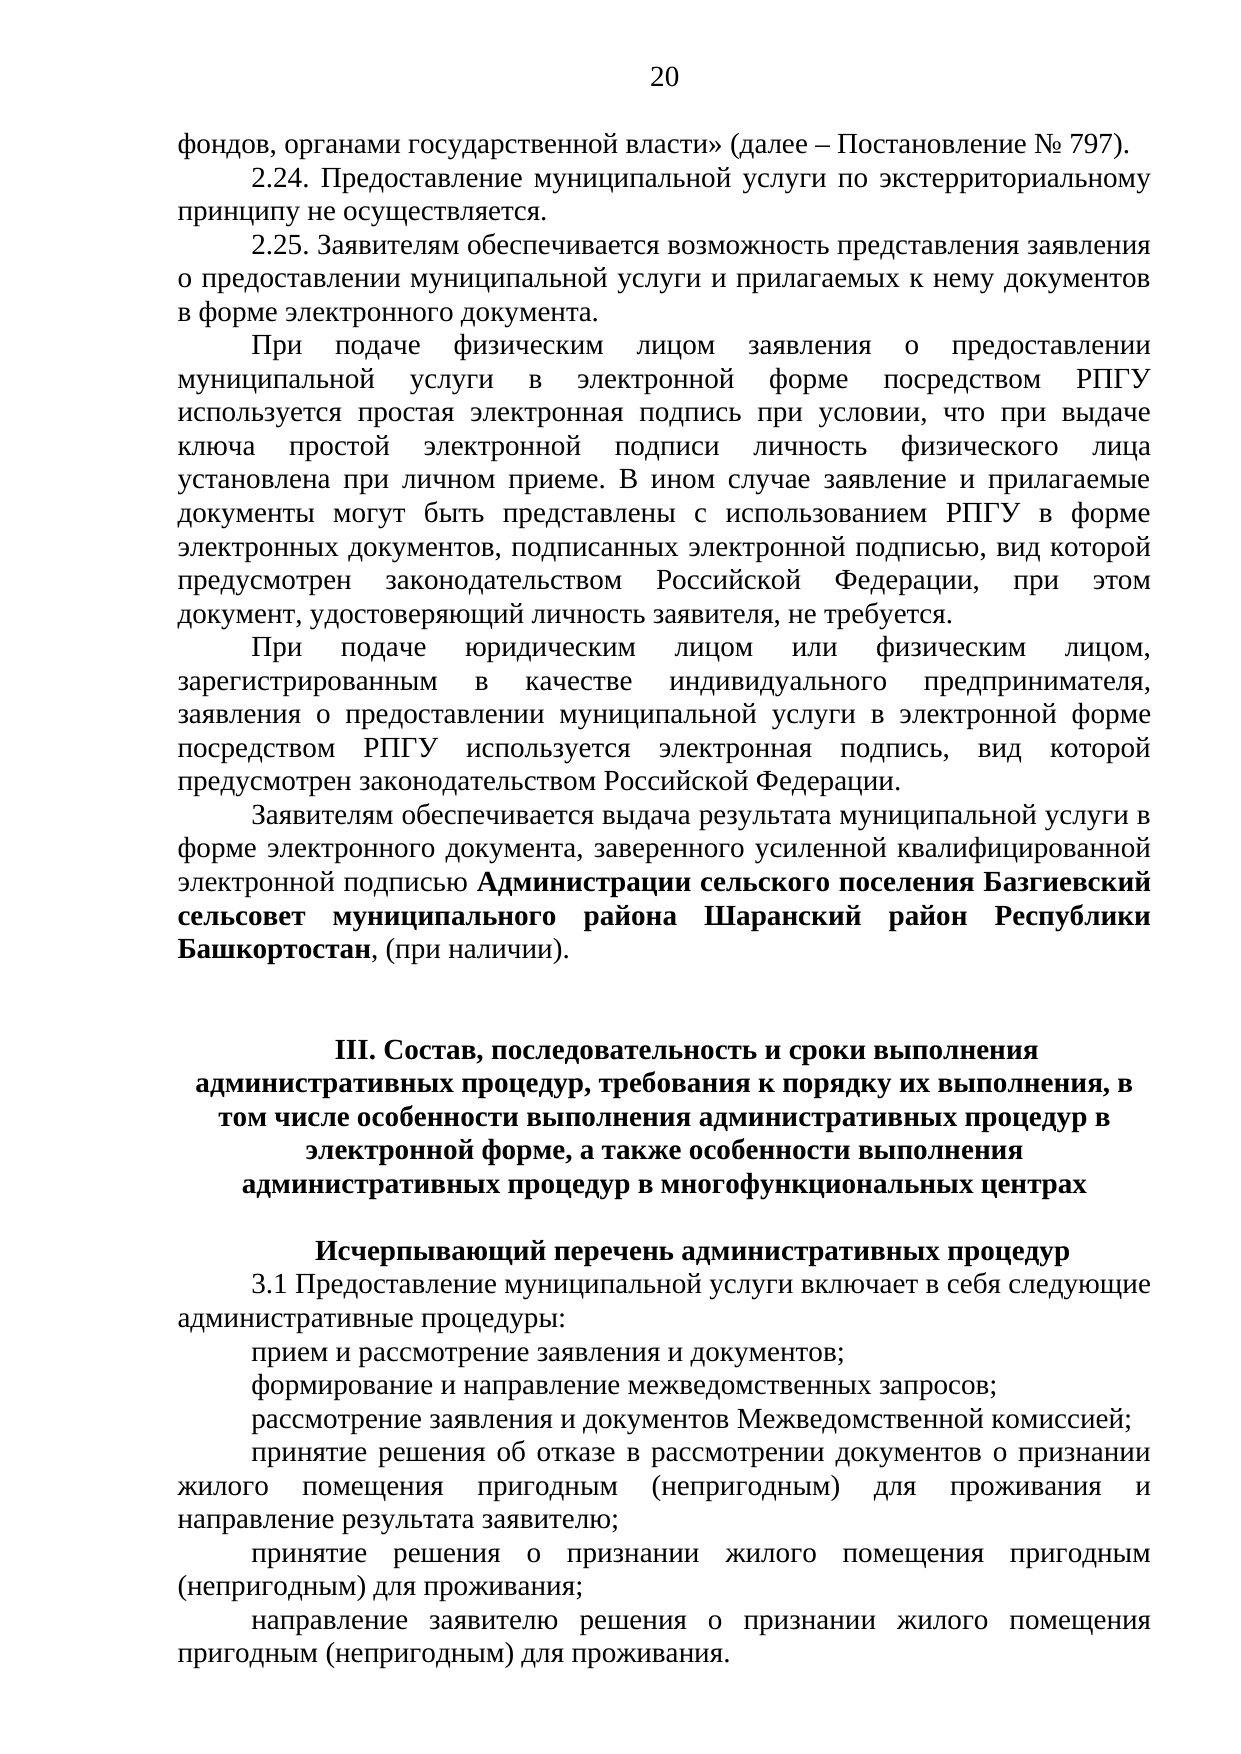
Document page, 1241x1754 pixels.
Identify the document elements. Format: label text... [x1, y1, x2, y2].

text Исчерпывающий перечень административных процедур [177, 1233, 1152, 1267]
text 2.25. Заявителям обеспечивается возможность представления заявления о предоставлении муниципальной услуги и прилагаемых к нему документов в форме электронного документа. [177, 227, 1152, 327]
text формирование и направление межведомственных запросов; [177, 1367, 1152, 1401]
text Заявителям обеспечивается выдача результата муниципальной услуги в форме электронного документа, заверенного усиленной квалифицированной электронной подписью Администрации сельского поселения Базгиевский сельсовет муниципального района Шаранский район Республики Башкортостан, (при наличии). [177, 797, 1152, 965]
text прием и рассмотрение заявления и документов; [177, 1334, 1152, 1367]
text направление заявителю решения о признании жилого помещения пригодным (непригодным) для проживания. [177, 1602, 1152, 1669]
text 2.24. Предоставление муниципальной услуги по экстерриториальному принципу не осуществляется. [177, 160, 1152, 227]
text III. Состав, последовательность и сроки выполнения административных процедур, требования к порядку их выполнения, в том числе особенности выполнения административных процедур в электронной форме, а также особенности выполнения административных процедур в многофункциональных центрах [177, 1032, 1152, 1199]
text принятие решения о признании жилого помещения пригодным (непригодным) для проживания; [177, 1535, 1152, 1602]
text При подаче юридическим лицом или физическим лицом, зарегистрированным в качестве индивидуального предпринимателя, заявления о предоставлении муниципальной услуги в электронной форме посредством РПГУ используется электронная подпись, вид которой предусмотрен законодательством Российской Федерации. [177, 629, 1152, 797]
text рассмотрение заявления и документов Межведомственной комиссией; [177, 1401, 1152, 1434]
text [177, 126, 1152, 160]
text принятие решения об отказе в рассмотрении документов о признании жилого помещения пригодным (непригодным) для проживания и направление результата заявителю; [177, 1434, 1152, 1535]
text При подаче физическим лицом заявления о предоставлении муниципальной услуги в электронной форме посредством РПГУ используется простая электронная подпись при условии, что при выдаче ключа простой электронной подписи личность физического лица установлена при личном приеме. В ином случае заявление и прилагаемые документы могут быть представлены с использованием РПГУ в форме электронных документов, подписанных электронной подписью, вид которой предусмотрен законодательством Российской Федерации, при этом документ, удостоверяющий личность заявителя, не требуется. [177, 327, 1152, 629]
text 3.1 Предоставление муниципальной услуги включает в себя следующие административные процедуры: [177, 1267, 1152, 1334]
